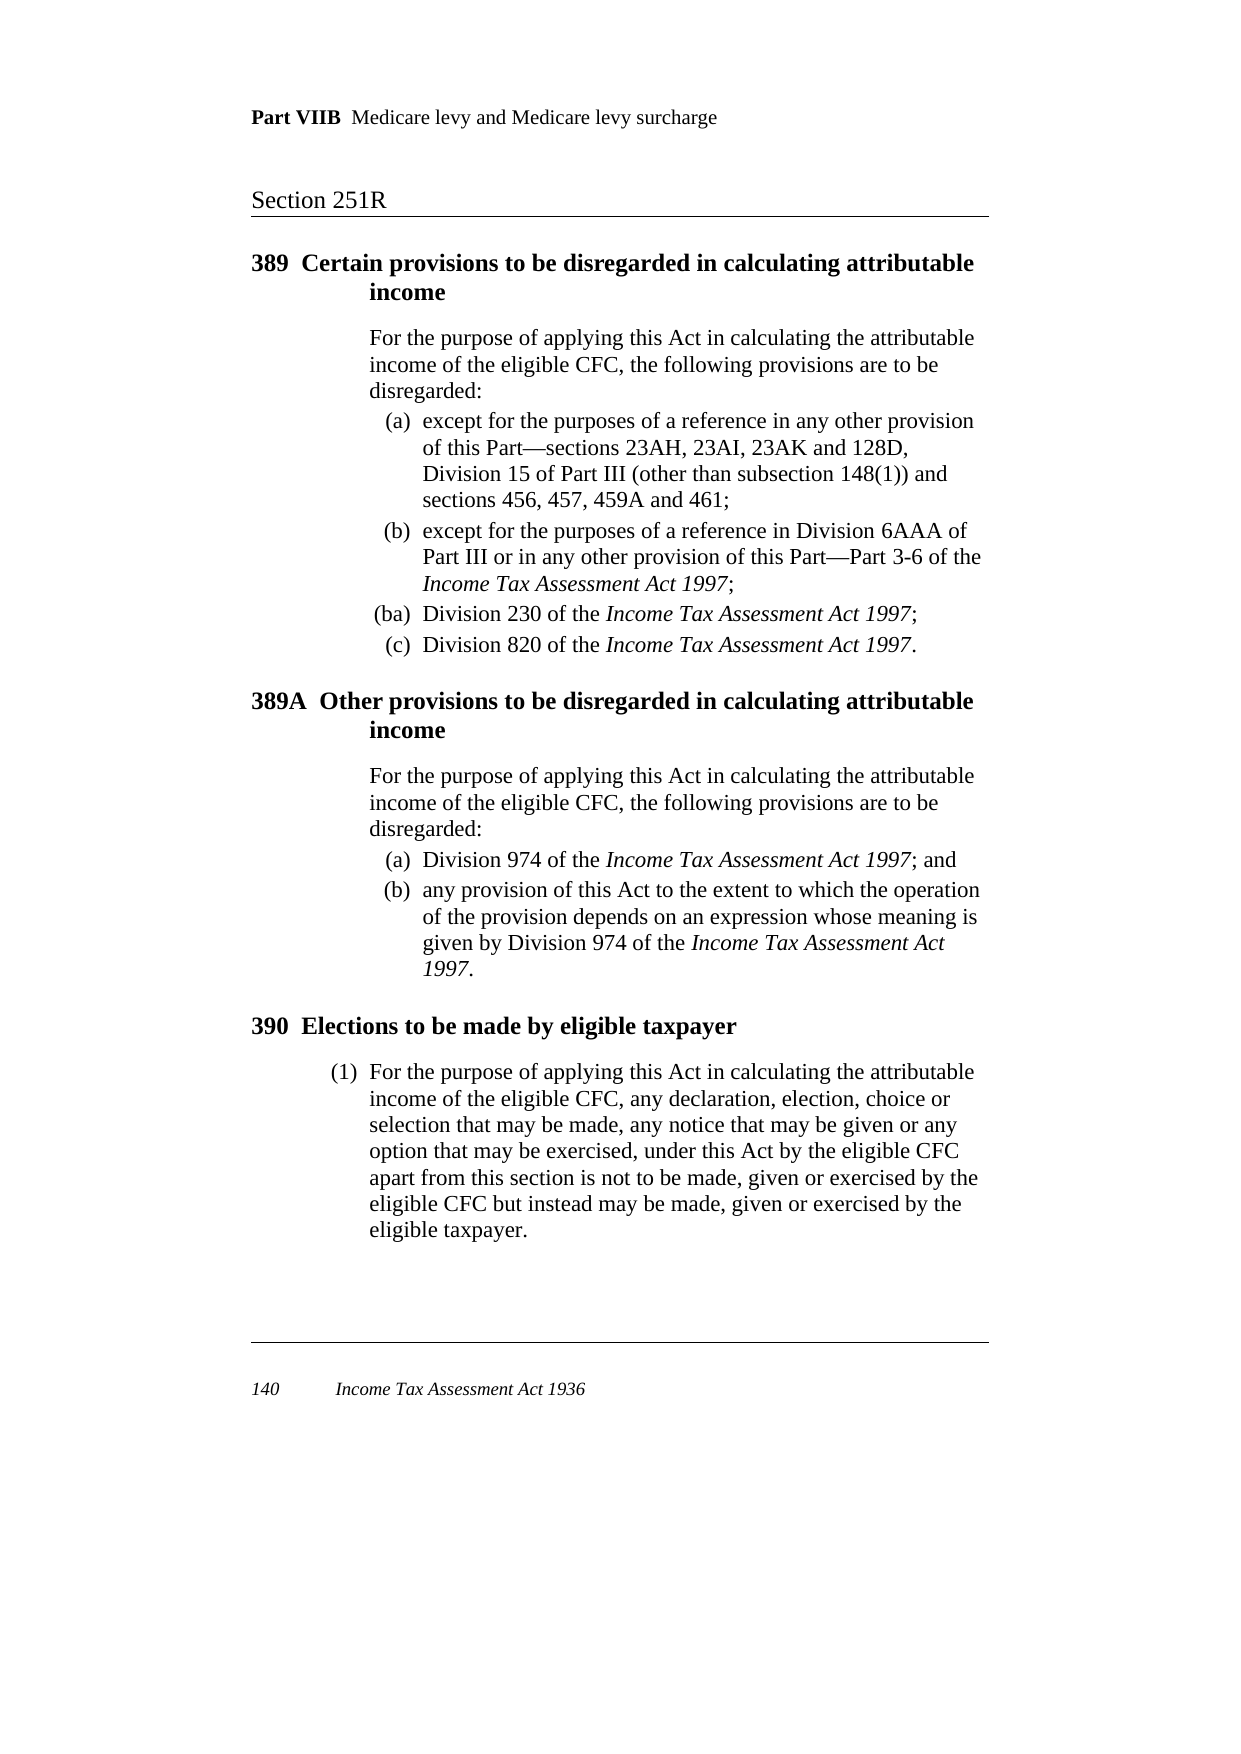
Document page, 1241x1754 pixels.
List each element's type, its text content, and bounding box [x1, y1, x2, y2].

text (c) Division 820 of the Income Tax Assessment Act 1997. [251, 631, 989, 657]
text 390 Elections to be made by eligible taxpayer [251, 1011, 989, 1040]
text (1) For the purpose of applying this Act in calculating the attributable income of the eligible CFC, any declaration, election, choice or selection that may be made, any notice that may be given or any option that may be exercised, under this Act by the eligible CFC apart from this section is not to be made, given or exercised by the eligible CFC but instead may be made, given or exercised by the eligible taxpayer. [251, 1058, 989, 1243]
text (a) Division 974 of the Income Tax Assessment Act 1997; and [251, 846, 989, 872]
text (b) any provision of this Act to the extent to which the operation of the provision depends on an expression whose meaning is given by Division 974 of the Income Tax Assessment Act 1997. [251, 876, 989, 982]
text For the purpose of applying this Act in calculating the attributable income of the eligible CFC, the following provisions are to be disregarded: [251, 763, 989, 842]
text 389 Certain provisions to be disregarded in calculating attributable income [251, 248, 989, 306]
text (ba) Division 230 of the Income Tax Assessment Act 1997; [251, 600, 989, 627]
text (b) except for the purposes of a reference in Division 6AAA of Part III or in any other provision of this Part—Part 3-6 of the Income Tax Assessment Act 1997; [251, 517, 989, 596]
text For the purpose of applying this Act in calculating the attributable income of the eligible CFC, the following provisions are to be disregarded: [251, 324, 989, 403]
text (a) except for the purposes of a reference in any other provision of this Part—sections 23AH, 23AI, 23AK and 128D, Division 15 of Part III (other than subsection 148(1)) and sections 456, 457, 459A and 461; [251, 407, 989, 513]
text 389A Other provisions to be disregarded in calculating attributable income [251, 686, 989, 744]
